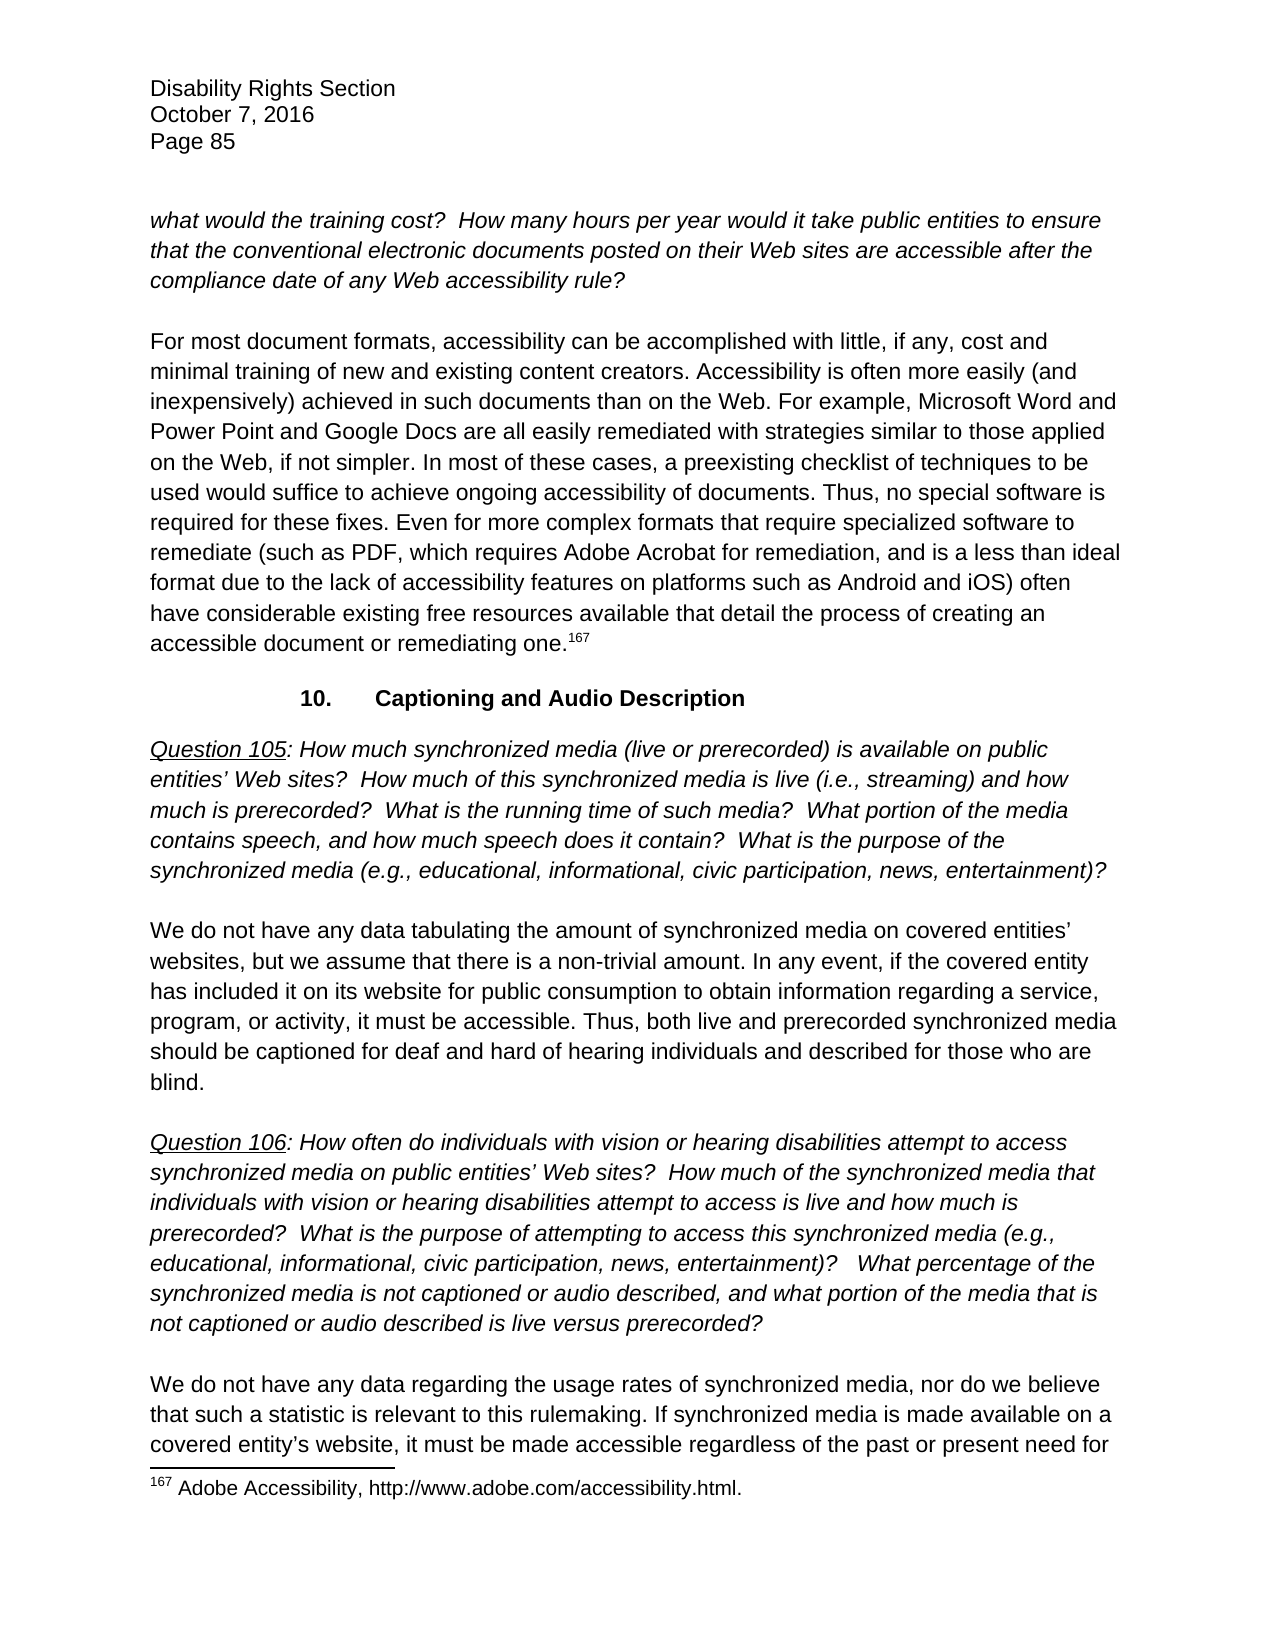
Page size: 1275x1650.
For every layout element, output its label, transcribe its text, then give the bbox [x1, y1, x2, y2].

text Question 105: How much synchronized media (live or prerecorded) is available on public entities’ Web sites? How much of this synchronized media is live (i.e., streaming) and how much is prerecorded? What is the running time of such media? What portion of the media contains speech, and how much speech does it contain? What is the purpose of the synchronized media (e.g., educational, informational, civic participation, news, entertainment)? [150, 736, 1125, 883]
text We do not have any data tabulating the amount of synchronized media on covered entities’ websites, but we assume that there is a non-trivial amount. In any event, if the covered entity has included it on its website for public consumption to obtain information regarding a service, program, or activity, it must be accessible. Thus, both live and prerecorded synchronized media should be captioned for deaf and hard of hearing individuals and described for those who are blind. [150, 917, 1125, 1095]
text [150, 1371, 1125, 1457]
text Question 106: How often do individuals with vision or hearing disabilities attempt to access synchronized media on public entities’ Web sites? How much of the synchronized media that individuals with vision or hearing disabilities attempt to access is live and how much is prerecorded? What is the purpose of attempting to access this synchronized media (e.g., educational, informational, civic participation, news, entertainment)? What percentage of the synchronized media is not captioned or audio described, and what portion of the media that is not captioned or audio described is live versus prerecorded? [150, 1129, 1125, 1337]
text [150, 207, 1125, 293]
subtitle Captioning and Audio Description [300, 685, 1125, 711]
text For most document formats, accessibility can be accomplished with little, if any, cost and minimal training of new and existing content creators. Accessibility is often more easily (and inexpensively) achieved in such documents than on the Web. For example, Microsoft Word and Power Point and Google Docs are all easily remediated with strategies similar to those applied on the Web, if not simpler. In most of these cases, a preexisting checklist of techniques to be used would suffice to achieve ongoing accessibility of documents. Thus, no special software is required for these fixes. Even for more complex formats that require specialized software to remediate (such as PDF, which requires Adobe Acrobat for remediation, and is a less than ideal format due to the lack of accessibility features on platforms such as Android and iOS) often have considerable existing free resources available that detail the process of creating an accessible document or remediating one. [150, 328, 1125, 656]
